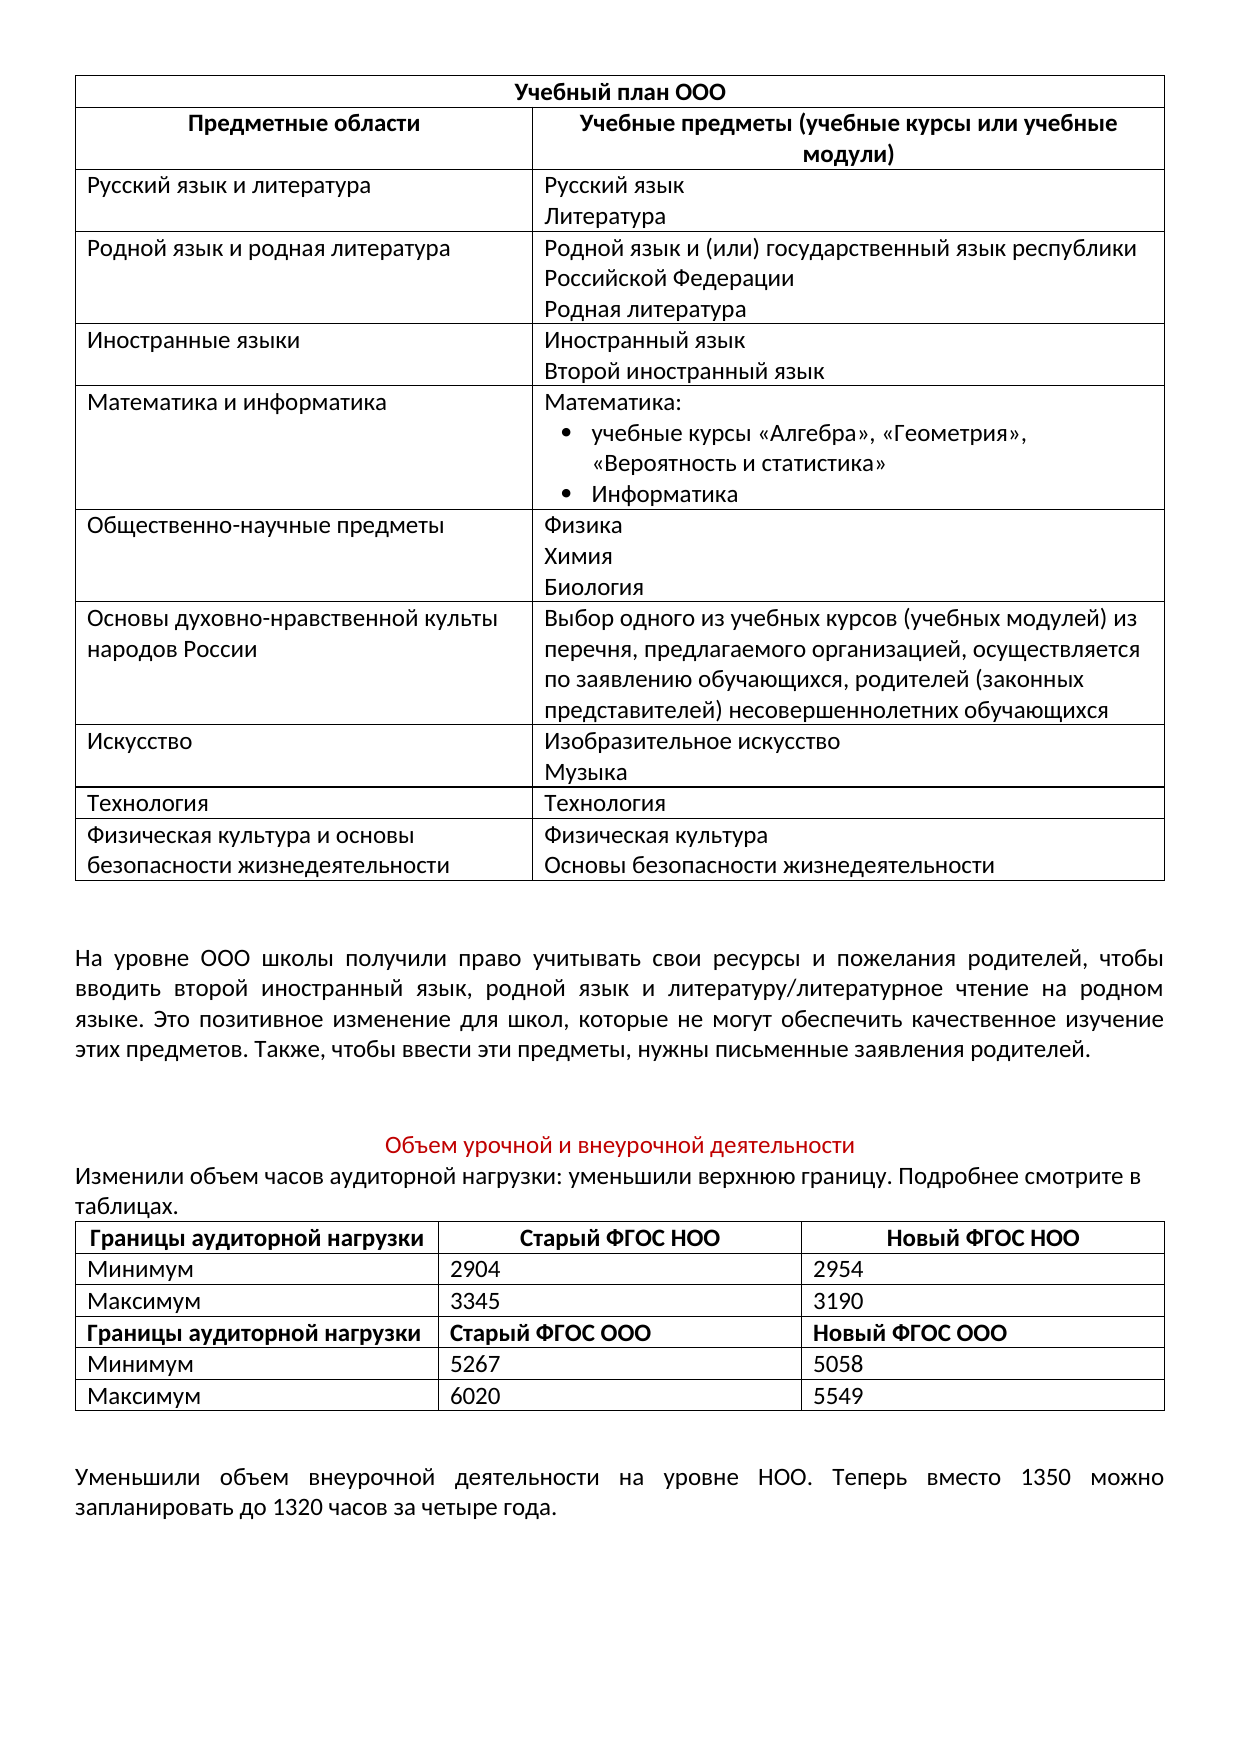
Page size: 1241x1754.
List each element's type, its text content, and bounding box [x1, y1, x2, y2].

table_cell Физическая культура Основы безопасности жизнедеятельности [533, 819, 1164, 880]
table_cell Границы аудиторной нагрузки [76, 1317, 438, 1347]
table_cell 2954 [802, 1254, 1164, 1284]
table_cell Русский язык и литература [76, 170, 532, 231]
table_cell Математика и информатика [76, 386, 532, 508]
table_cell Искусство [76, 725, 532, 786]
table_cell Предметные области [76, 108, 532, 169]
table_cell Изобразительное искусство Музыка [533, 725, 1164, 786]
table_cell Минимум [76, 1254, 438, 1284]
table_cell Иностранные языки [76, 324, 532, 385]
table_cell Родной язык и (или) государственный язык республики Российской Федерации Родная литература [533, 232, 1164, 323]
table_cell Основы духовно-нравственной культы народов России [76, 602, 532, 724]
table_cell Выбор одного из учебных курсов (учебных модулей) из перечня, предлагаемого организацией, осуществляется по заявлению обучающихся, родителей (законных представителей) несовершеннолетних обучающихся [533, 602, 1164, 724]
table_cell 5058 [802, 1348, 1164, 1379]
text На уровне ООО школы получили право учитывать свои ресурсы и пожелания родителей, чтобы вводить второй иностранный язык, родной язык и литературу/литературное чтение на родном языке. Это позитивное изменение для школ, которые не могут обеспечить качественное изучение этих предметов. Также, чтобы ввести эти предметы, нужны письменные заявления родителей. [75, 942, 1165, 1064]
table_cell Максимум [76, 1285, 438, 1316]
text Уменьшили объем внеурочной деятельности на уровне НОО. Теперь вместо 1350 можно запланировать до 1320 часов за четыре года. [75, 1461, 1165, 1522]
text Изменили объем часов аудиторной нагрузки: уменьшили верхнюю границу. Подробнее смотрите в таблицах. [75, 1160, 1165, 1221]
table_cell Физическая культура и основы безопасности жизнедеятельности [76, 819, 532, 880]
table_cell Математика: учебные курсы «Алгебра», «Геометрия», «Вероятность и статистика» Информатика [533, 386, 1164, 508]
table_cell Общественно-научные предметы [76, 510, 532, 601]
table_cell 6020 [439, 1380, 801, 1410]
table_header Границы аудиторной нагрузки [76, 1222, 438, 1252]
table_cell Русский язык Литература [533, 170, 1164, 231]
table_cell Родной язык и родная литература [76, 232, 532, 323]
table_cell Новый ФГОС ООО [802, 1317, 1164, 1347]
table_cell 3345 [439, 1285, 801, 1316]
table_cell Старый ФГОС ООО [439, 1317, 801, 1347]
table_cell Технология [76, 788, 532, 818]
table_cell 5549 [802, 1380, 1164, 1410]
table_cell 5267 [439, 1348, 801, 1379]
table_cell Иностранный язык Второй иностранный язык [533, 324, 1164, 385]
table_header Новый ФГОС НОО [802, 1222, 1164, 1252]
table_cell Минимум [76, 1348, 438, 1379]
table_cell 2904 [439, 1254, 801, 1284]
text Объем урочной и внеурочной деятельности [75, 1129, 1165, 1160]
table_cell Учебный план ООО [76, 76, 1164, 107]
table_cell Учебные предметы (учебные курсы или учебные модули) [533, 108, 1164, 169]
table_cell Технология [533, 788, 1164, 818]
table_header Старый ФГОС НОО [439, 1222, 801, 1252]
table_cell Максимум [76, 1380, 438, 1410]
table_cell 3190 [802, 1285, 1164, 1316]
table_cell Физика Химия Биология [533, 510, 1164, 601]
